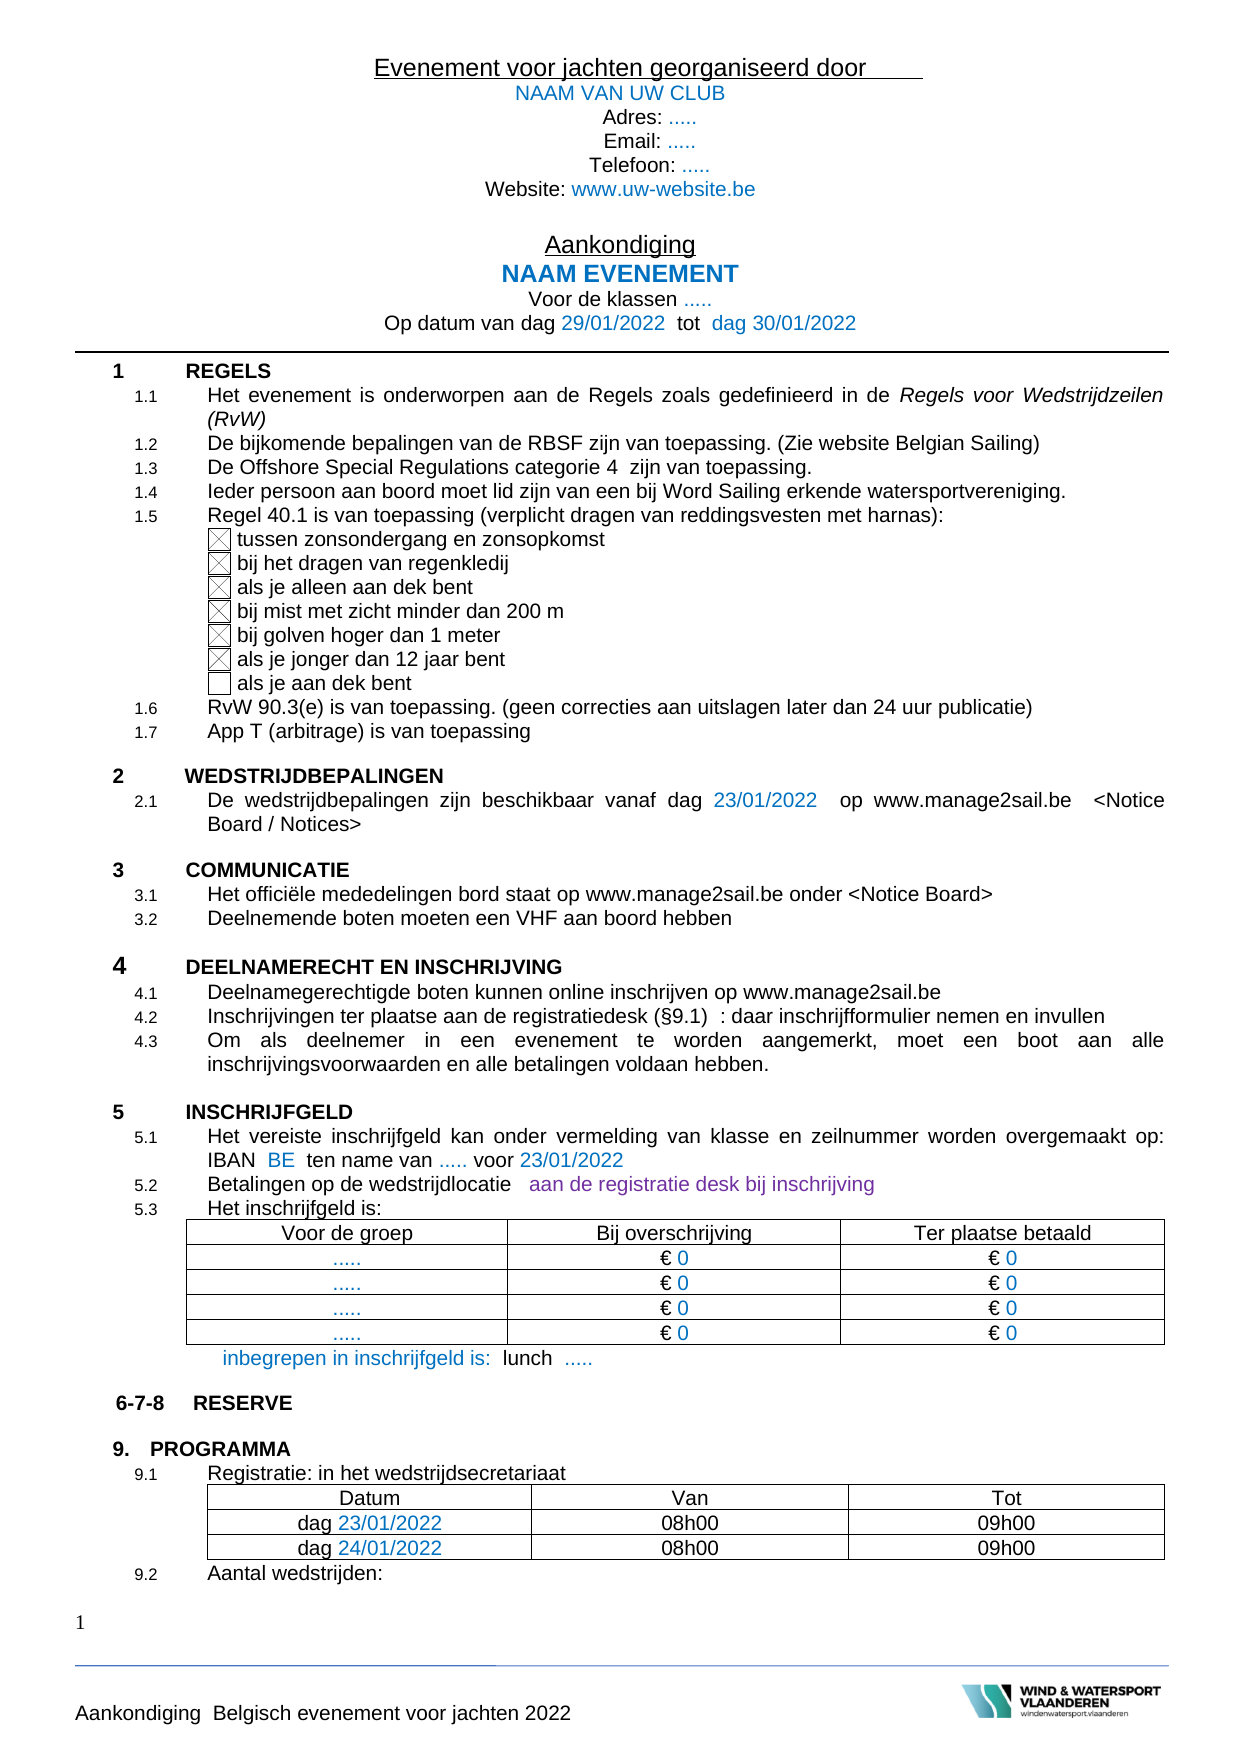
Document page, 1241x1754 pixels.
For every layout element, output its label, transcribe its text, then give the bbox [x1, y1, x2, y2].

text bij mist met zicht minder dan 200 m [230, 599, 1165, 623]
text Evenement voor jachten georganiseerd door [75, 52, 1165, 81]
text 6-7-8 RESERVE [75, 1391, 1165, 1415]
table_cell € 0 [508, 1295, 840, 1319]
table_cell ..... [187, 1270, 507, 1294]
list RvW 90.3(e) is van toepassing. (geen correcties aan uitslagen later dan 24 uur publicatie) [134, 695, 1165, 719]
table_cell € 0 [841, 1245, 1164, 1269]
list WEDSTRIJDBEPALINGEN [112, 764, 1165, 788]
list Deelnemende boten moeten een VHF aan boord hebben [134, 906, 1165, 929]
text als je alleen aan dek bent [230, 575, 1165, 599]
picture [959, 1681, 1163, 1720]
list Het vereiste inschrijfgeld kan onder vermelding van klasse en zeilnummer worden overgemaakt op: IBAN BE ten name van ..... voor [134, 1123, 1165, 1171]
list REGELS [112, 359, 1165, 383]
text Telefoon: ..... [134, 153, 1165, 177]
table_header Tot [849, 1485, 1164, 1509]
text als je jonger dan 12 jaar bent [230, 647, 1165, 671]
list Registratie: in het [134, 1460, 1165, 1484]
table_cell ..... [187, 1245, 507, 1269]
text bij golven hoger dan 1 meter [230, 623, 1165, 647]
text inbegrepen in inschrijfgeld is: ..... [75, 1345, 1165, 1369]
table_header Ter plaatse betaald [841, 1220, 1164, 1244]
list Het officiële mededelingen bord staat [134, 882, 1165, 906]
table_cell € 0 [841, 1270, 1164, 1294]
text Email: ..... [134, 129, 1165, 153]
table_cell ..... [187, 1295, 507, 1319]
text NAAM EVENEMENT [75, 258, 1165, 287]
list Het evenement is onderworpen aan de Regels zoals gedefinieerd in de Regels voor Wedstrijdzeilen (RvW) [134, 383, 1165, 431]
table_cell [532, 1510, 848, 1534]
table_header Bij overschrijving [508, 1220, 840, 1244]
table_cell [208, 1510, 531, 1534]
table_cell ..... [187, 1320, 507, 1344]
table_header Datum [208, 1485, 531, 1509]
list Aantal wedstrijden: [134, 1560, 1165, 1584]
text Website: www.uw-website.be [75, 177, 1165, 201]
table_cell [532, 1535, 848, 1559]
list COMMUNICATIE [112, 858, 1165, 882]
table_cell € 0 [841, 1295, 1164, 1319]
table_cell [849, 1510, 1164, 1534]
table_header Voor de groep [187, 1220, 507, 1244]
list De bijkomende bepalingen van de RBSF zijn van toepassing. (Zie website Belgian Sailing) [134, 431, 1165, 455]
list Het inschrijfgeld is: [134, 1195, 1165, 1219]
table_cell [849, 1535, 1164, 1559]
list Inschrijvingen ter plaatse aan de registratiedesk (§9.1) [134, 1004, 1165, 1028]
table_cell [208, 1535, 531, 1559]
text Op datum van tot [75, 311, 1165, 335]
list Om als deelnemer in een evenement te worden aangemerkt, moet een boot aan alle inschrijvingsvoorwaarden en alle betalingen voldaan hebben. [134, 1028, 1165, 1076]
list INSCHRIJFGELD [112, 1099, 1165, 1123]
text bij het dragen van regenkledij [230, 551, 1165, 575]
text Aankondiging [75, 230, 1165, 258]
list PROGRAMMA [112, 1436, 1165, 1460]
list DEELNAMERECHT EN INSCHRIJVING [112, 951, 1165, 980]
text als je aan dek bent [207, 671, 1165, 695]
table_cell € 0 [508, 1320, 840, 1344]
table_cell € 0 [841, 1320, 1164, 1344]
list De Offshore Special Regulations categorie zijn van toepassing. [134, 455, 1165, 479]
table_cell € 0 [508, 1270, 840, 1294]
list Betalingen op de wedstrijdlocatie [134, 1171, 1165, 1195]
list De wedstrijdbepalingen zijn beschikbaar vanaf [134, 788, 1165, 836]
table_header Van [532, 1485, 848, 1509]
text Voor de klassen ..... [75, 287, 1165, 311]
text Adres: ..... [134, 105, 1165, 129]
list Regel 40.1 is van toepassing (verplicht dragen van reddingsvesten met harnas): [134, 503, 1165, 527]
text tussen zonsondergang en zonsopkomst [230, 527, 1165, 551]
list Deelnamegerechtigde kunnen online inschrijven op [134, 980, 1165, 1004]
text NAAM VAN UW CLUB [75, 81, 1165, 105]
list Ieder persoon aan boord moet lid zijn van een bij Word Sailing erkende watersportvereniging. [134, 479, 1165, 503]
table_cell € 0 [508, 1245, 840, 1269]
